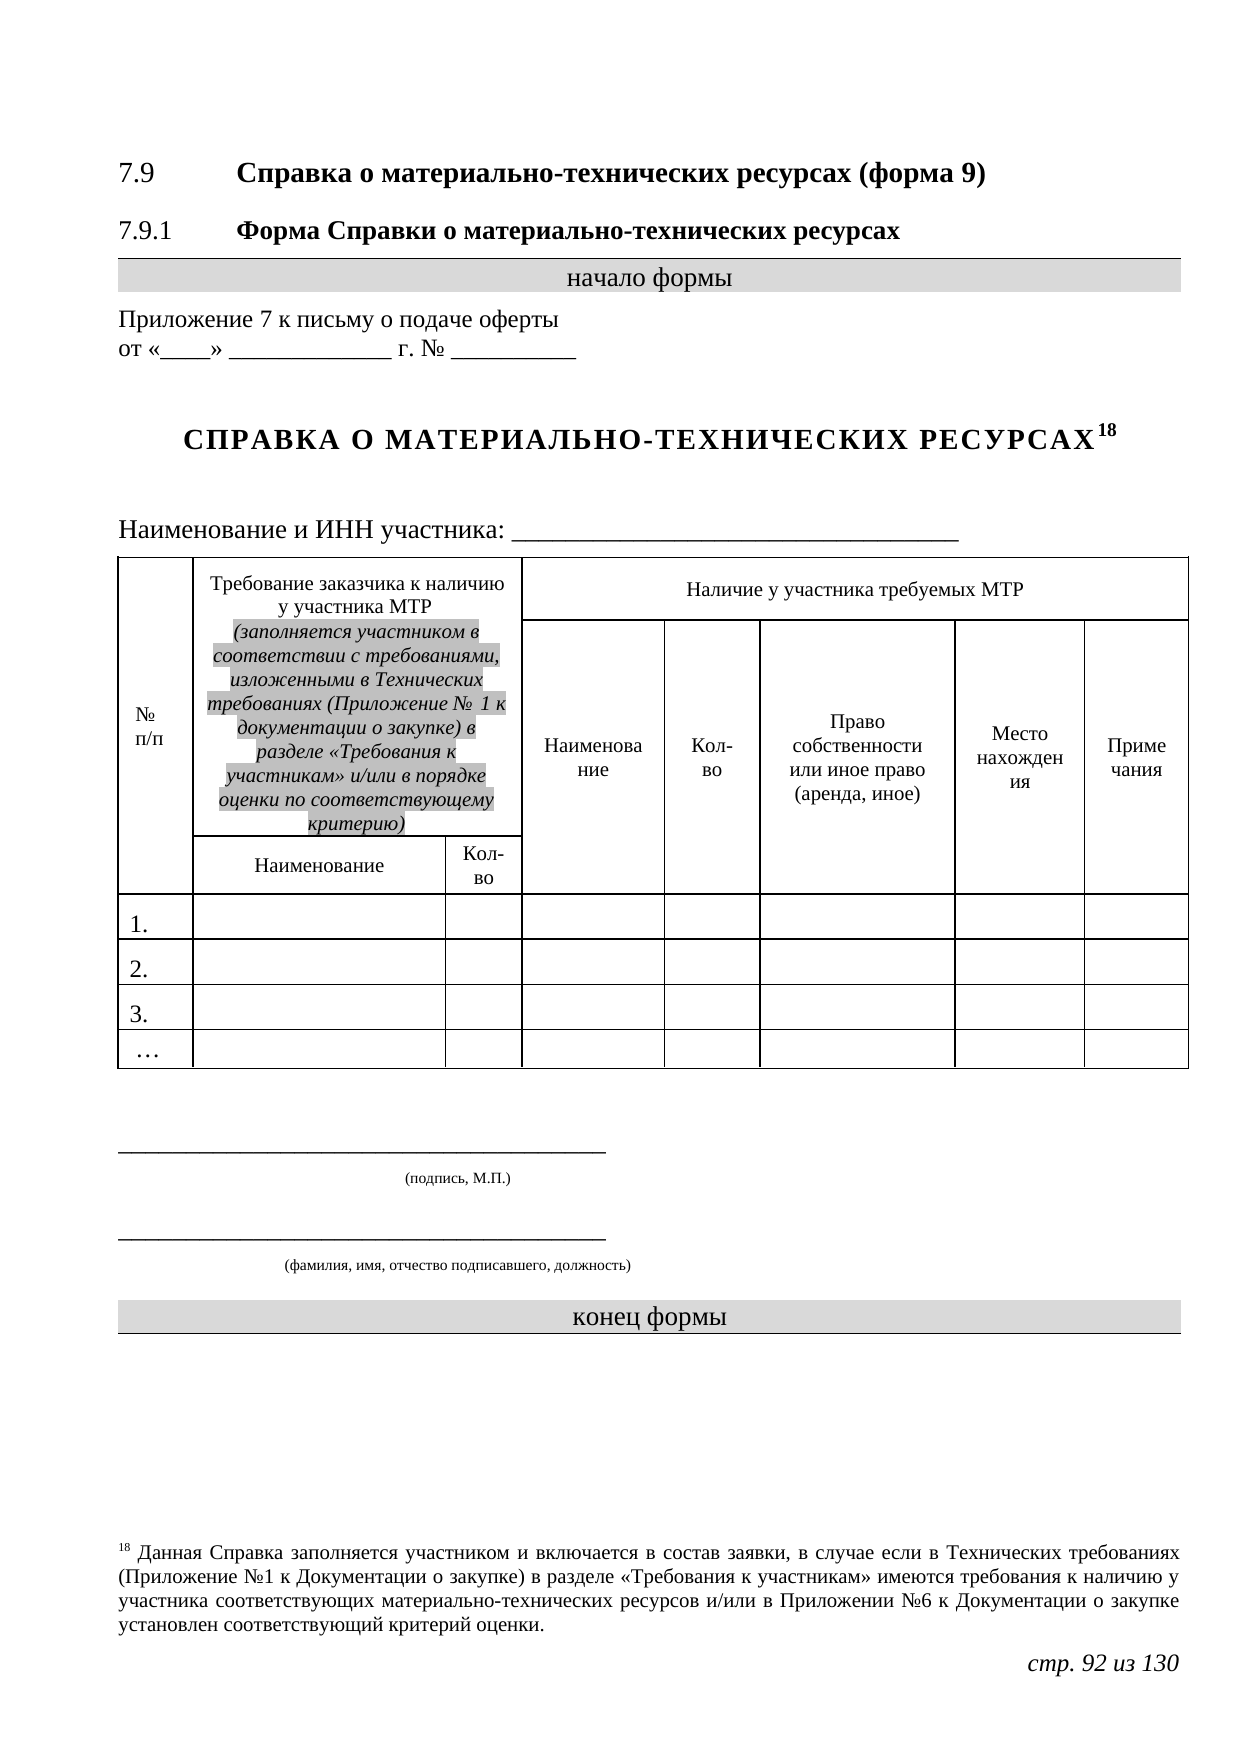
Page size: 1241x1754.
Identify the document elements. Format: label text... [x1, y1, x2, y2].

table_cell [1085, 940, 1188, 983]
table_cell [956, 1030, 1084, 1067]
table_cell [1085, 895, 1188, 938]
table_cell [119, 940, 192, 983]
table_cell Место нахождения [956, 621, 1084, 893]
text Справка о материально-технических ресурсах [118, 418, 1181, 457]
text (фамилия, имя, отчество подписавшего, должность) [118, 1256, 797, 1287]
table_cell Примечания [1085, 621, 1188, 893]
table_cell [956, 985, 1084, 1029]
table_cell [523, 985, 664, 1029]
table_cell Кол-во [665, 621, 759, 893]
table_cell [956, 940, 1084, 983]
text ____________________________________ [118, 1125, 1181, 1156]
table_cell [1085, 985, 1188, 1029]
text начало формы [118, 259, 1181, 292]
table_cell Кол-во [446, 837, 521, 893]
table_cell [761, 895, 954, 938]
table_cell [665, 985, 759, 1029]
table_cell [446, 940, 521, 983]
table_cell Наименование [194, 837, 445, 893]
text ____________________________________ [118, 1212, 1181, 1243]
table_cell [523, 940, 664, 983]
text Наименование и ИНН участника: _________________________________ [118, 513, 1181, 544]
subtitle Справка о материально-технических ресурсах (форма 9) [118, 156, 1181, 189]
text (подпись, М.П.) [118, 1169, 797, 1200]
text Форма Справки о материально-технических ресурсах [118, 214, 1181, 245]
table_cell [194, 985, 445, 1029]
table_cell [523, 895, 664, 938]
table_cell [761, 985, 954, 1029]
table_cell [119, 985, 192, 1029]
table_header Требование заказчика к наличию у участника МТР (заполняется участником в соответствии с требованиями, изложенными в Технических требованиях (Приложение № 1 к документации о закупке) в разделе «Требования к участникам» и/или в порядке оценки по соответствующему критерию) [194, 558, 521, 835]
table_cell [665, 895, 759, 938]
table_cell [1085, 1030, 1188, 1067]
table_cell [194, 1030, 445, 1067]
table_cell Право собственности или иное право (аренда, иное) [761, 621, 954, 893]
table_cell [761, 940, 954, 983]
table_cell Наименование [523, 621, 664, 893]
table_cell … [119, 1030, 192, 1067]
table_cell [956, 895, 1084, 938]
table_cell [446, 895, 521, 938]
table_cell [665, 940, 759, 983]
table_cell [119, 895, 192, 938]
table_cell [523, 1030, 664, 1067]
table_cell [665, 1030, 759, 1067]
table_cell [194, 940, 445, 983]
table_header № п/п [119, 558, 192, 893]
table_cell [446, 985, 521, 1029]
table_cell [761, 1030, 954, 1067]
table_cell [194, 895, 445, 938]
table_header Наличие у участника требуемых МТР [523, 558, 1188, 619]
text конец формы [118, 1300, 1181, 1333]
table_cell [446, 1030, 521, 1067]
